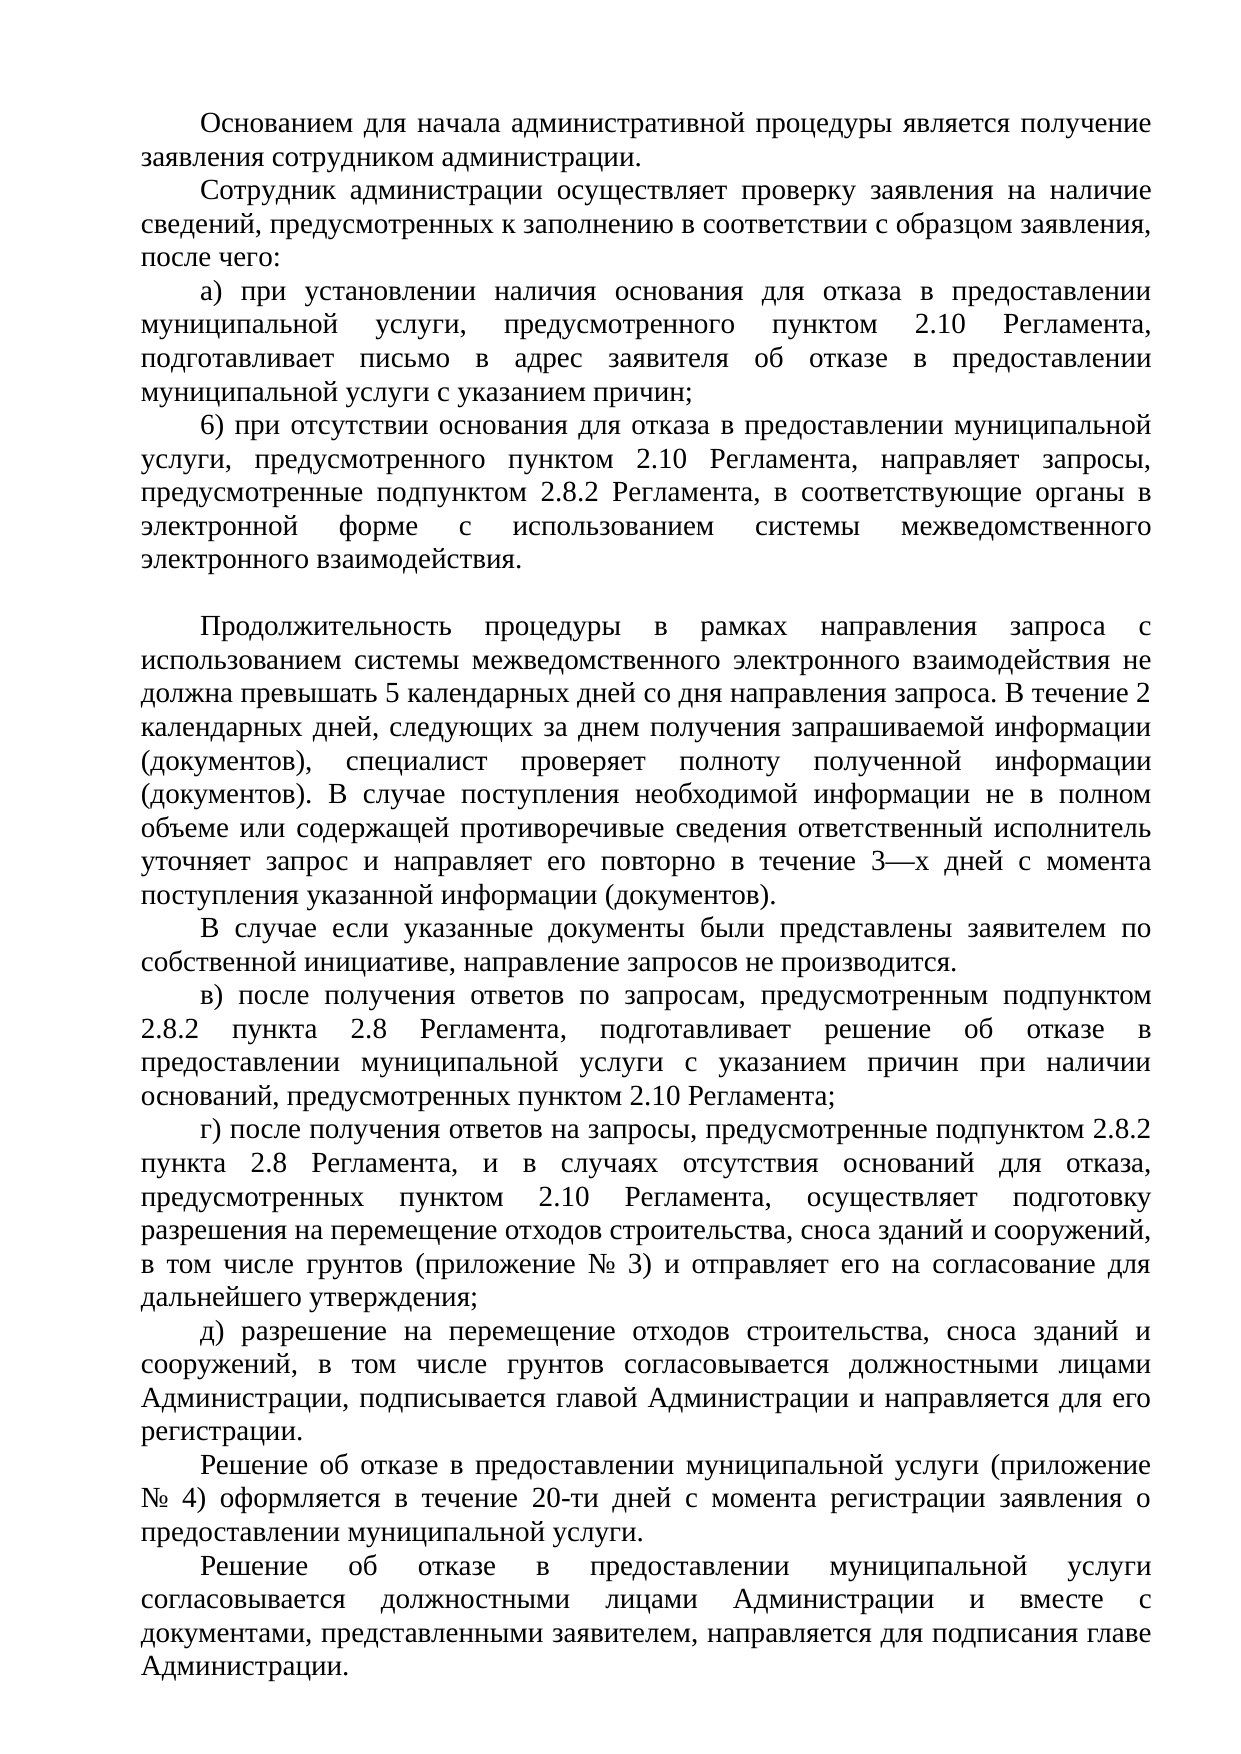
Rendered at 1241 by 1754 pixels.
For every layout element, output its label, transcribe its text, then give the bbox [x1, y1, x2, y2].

text Основанием для начала административной процедуры является получение заявления сотрудником администрации. [141, 105, 1152, 172]
text Решение об отказе в предоставлении муниципальной услуги (приложение № 4) оформляется в течение 20-ти дней с момента регистрации заявления о предоставлении муниципальной услуги. [141, 1447, 1152, 1548]
text В случае если указанные документы были представлены заявителем по собственной инициативе, направление запросов не производится. [141, 910, 1152, 977]
text 6) при отсутствии основания для отказа в предоставлении муниципальной услуги, предусмотренного пунктом 2.10 Регламента, направляет запросы, предусмотренные подпунктом 2.8.2 Регламента, в соответствующие органы в электронной форме с использованием системы межведомственного электронного взаимодействия. [141, 407, 1152, 575]
text а) при установлении наличия основания для отказа в предоставлении муниципальной услуги, предусмотренного пунктом 2.10 Регламента, подготавливает письмо в адрес заявителя об отказе в предоставлении муниципальной услуги с указанием причин; [141, 273, 1152, 407]
text в) после получения ответов по запросам, предусмотренным подпунктом 2.8.2 пункта 2.8 Регламента, подготавливает решение об отказе в предоставлении муниципальной услуги с указанием причин при наличии оснований, предусмотренных пунктом 2.10 Регламента; [141, 977, 1152, 1112]
text Продолжительность процедуры в рамках направления запроса с использованием системы межведомственного электронного взаимодействия не должна превышать 5 календарных дней со дня направления запроса. В течение 2 календарных дней, следующих за днем получения запрашиваемой информации (документов), специалист проверяет полноту полученной информации (документов). В случае поступления необходимой информации не в полном объеме или содержащей противоречивые сведения ответственный исполнитель уточняет запрос и направляет его повторно в течение 3—х дней с момента поступления указанной информации (документов). [141, 608, 1152, 910]
text Решение об отказе в предоставлении муниципальной услуги согласовывается должностными лицами Администрации и вместе с документами, представленными заявителем, направляется для подписания главе Администрации. [141, 1548, 1152, 1682]
text Сотрудник администрации осуществляет проверку заявления на наличие сведений, предусмотренных к заполнению в соответствии с образцом заявления, после чего: [141, 172, 1152, 273]
text г) после получения ответов на запросы, предусмотренные подпунктом 2.8.2 пункта 2.8 Регламента, и в случаях отсутствия оснований для отказа, предусмотренных пунктом 2.10 Регламента, осуществляет подготовку разрешения на перемещение отходов строительства, сноса зданий и сооружений, в том числе грунтов (приложение № 3) и отправляет его на согласование для дальнейшего утверждения; [141, 1112, 1152, 1313]
text д) разрешение на перемещение отходов строительства, сноса зданий и сооружений, в том числе грунтов согласовывается должностными лицами Администрации, подписывается главой Администрации и направляется для его регистрации. [141, 1313, 1152, 1447]
